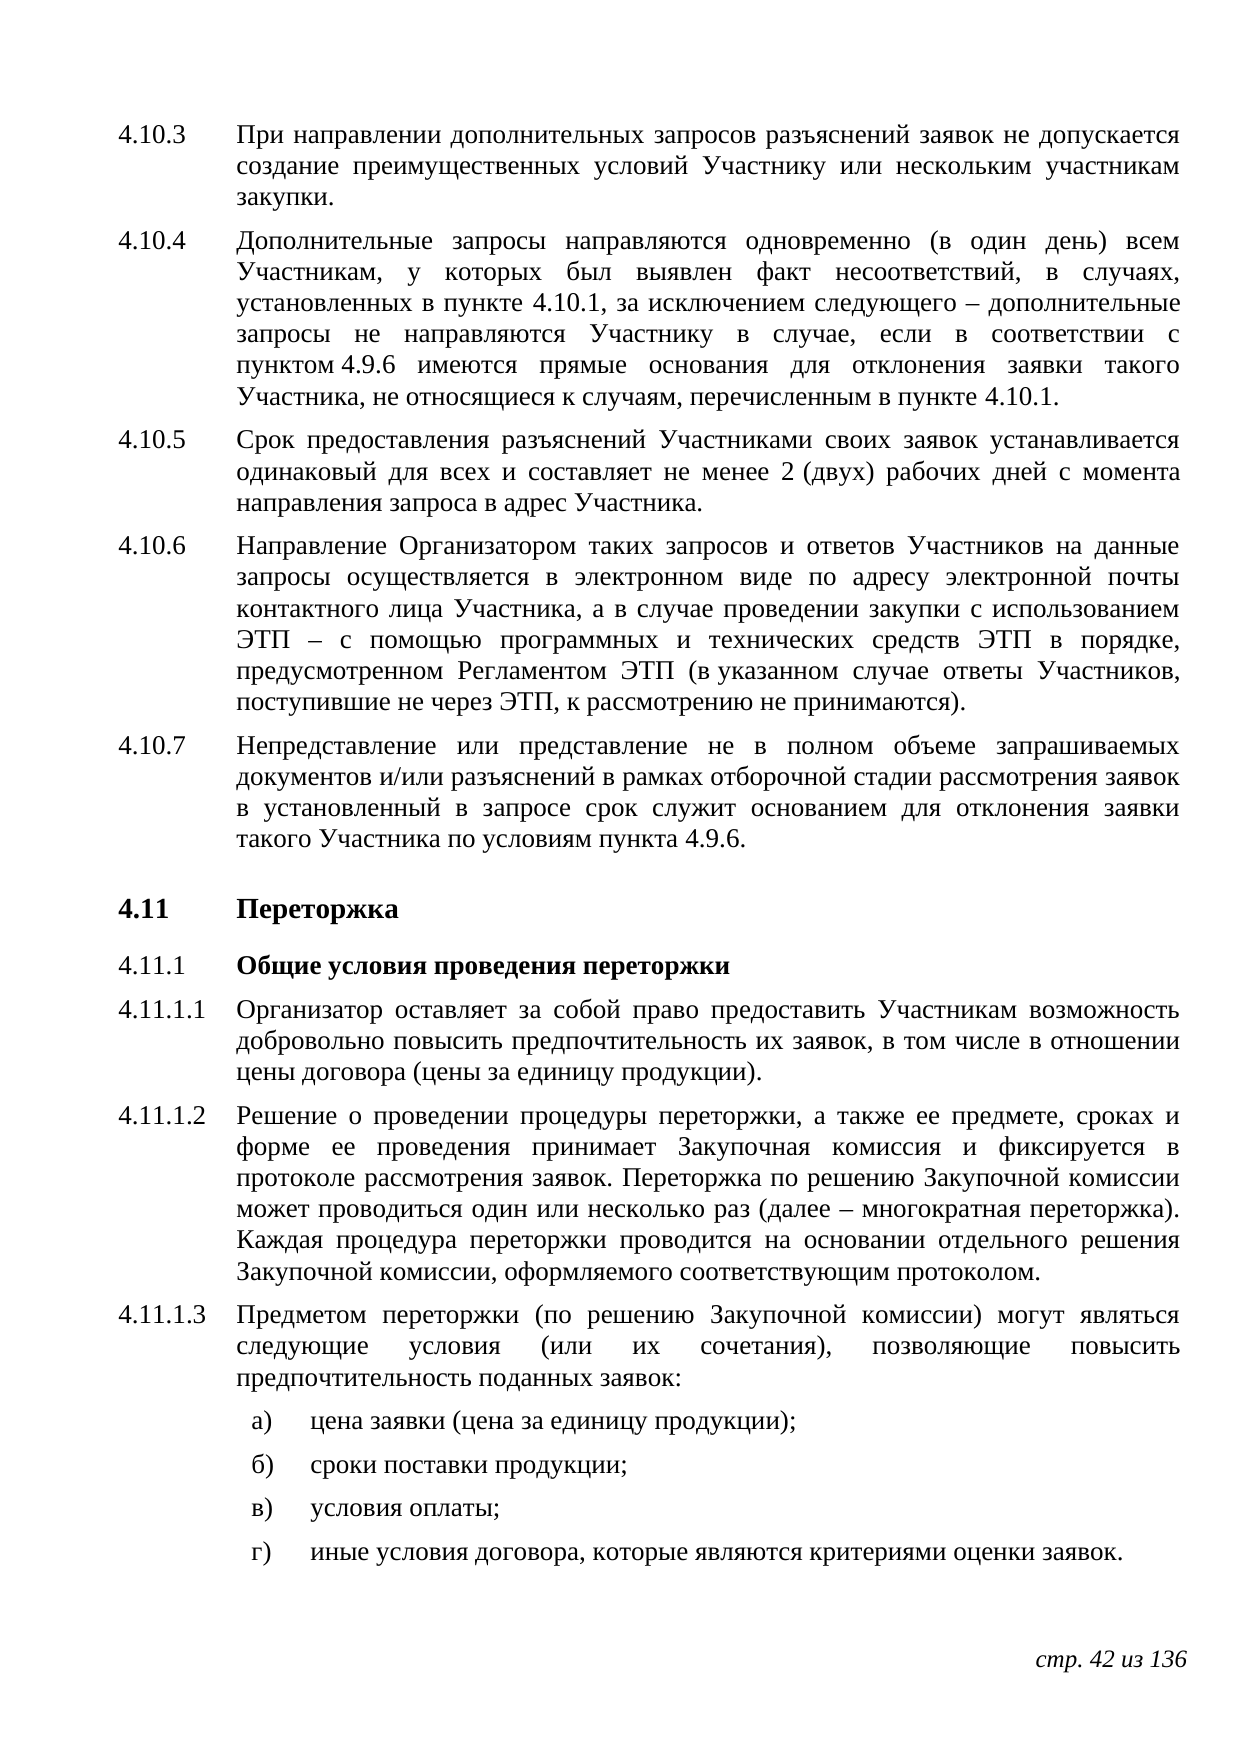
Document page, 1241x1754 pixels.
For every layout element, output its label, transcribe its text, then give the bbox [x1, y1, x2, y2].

text Общие условия проведения переторжки [118, 949, 1181, 981]
text условия оплаты; [251, 1492, 1181, 1523]
text Решение о проведении процедуры переторжки, а также ее предмете, сроках и форме ее проведения принимает Закупочная комиссия и фиксируется в протоколе рассмотрения заявок. Переторжка по решению Закупочной комиссии может проводиться один или несколько раз (далее – многократная переторжка). Каждая процедура переторжки проводится на основании отдельного решения Закупочной комиссии, оформляемого соответствующим протоколом. [118, 1099, 1181, 1286]
text иные условия договора, которые являются критериями оценки заявок. [251, 1535, 1181, 1566]
text Непредставление или представление не в полном объеме запрашиваемых документов и/или разъяснений в рамках отборочной стадии рассмотрения заявок в установленный в запросе срок служит основанием для отклонения заявки такого Участника по условиям пункта 4.9.6. [118, 729, 1181, 853]
text Дополнительные запросы направляются одновременно (в один день) всем Участникам, у которых был выявлен факт несоответствий, в случаях, установленных в пункте 4.10.1, за исключением следующего – дополнительные запросы не направляются Участнику в случае, если в соответствии с пунктом 4.9.6 имеются прямые основания для отклонения заявки такого Участника, не относящиеся к случаям, перечисленным в пункте 4.10.1. [118, 224, 1181, 411]
text Предметом переторжки (по решению Закупочной комиссии) могут являться следующие условия (или их сочетания), позволяющие повысить предпочтительность поданных заявок: [118, 1298, 1181, 1392]
text При направлении дополнительных запросов разъяснений заявок не допускается создание преимущественных условий Участнику или нескольким участникам закупки. [118, 118, 1181, 212]
text Направление Организатором таких запросов и ответов Участников на данные запросы осуществляется в электронном виде по адресу электронной почты контактного лица Участника, а в случае проведении закупки с использованием ЭТП – с помощью программных и технических средств ЭТП в порядке, предусмотренном Регламентом ЭТП (в указанном случае ответы Участников, поступившие не через ЭТП, к рассмотрению не принимаются). [118, 529, 1181, 716]
text цена заявки (цена за единицу продукции); [251, 1404, 1181, 1435]
subtitle Переторжка [118, 891, 1181, 924]
text Срок предоставления разъяснений Участниками своих заявок устанавливается одинаковый для всех и составляет не менее 2 (двух) рабочих дней с момента направления запроса в адрес Участника. [118, 423, 1181, 517]
text сроки поставки продукции; [251, 1448, 1181, 1479]
text Организатор оставляет за собой право предоставить Участникам возможность добровольно повысить предпочтительность их заявок, в том числе в отношении цены договора (цены за единицу продукции). [118, 993, 1181, 1086]
